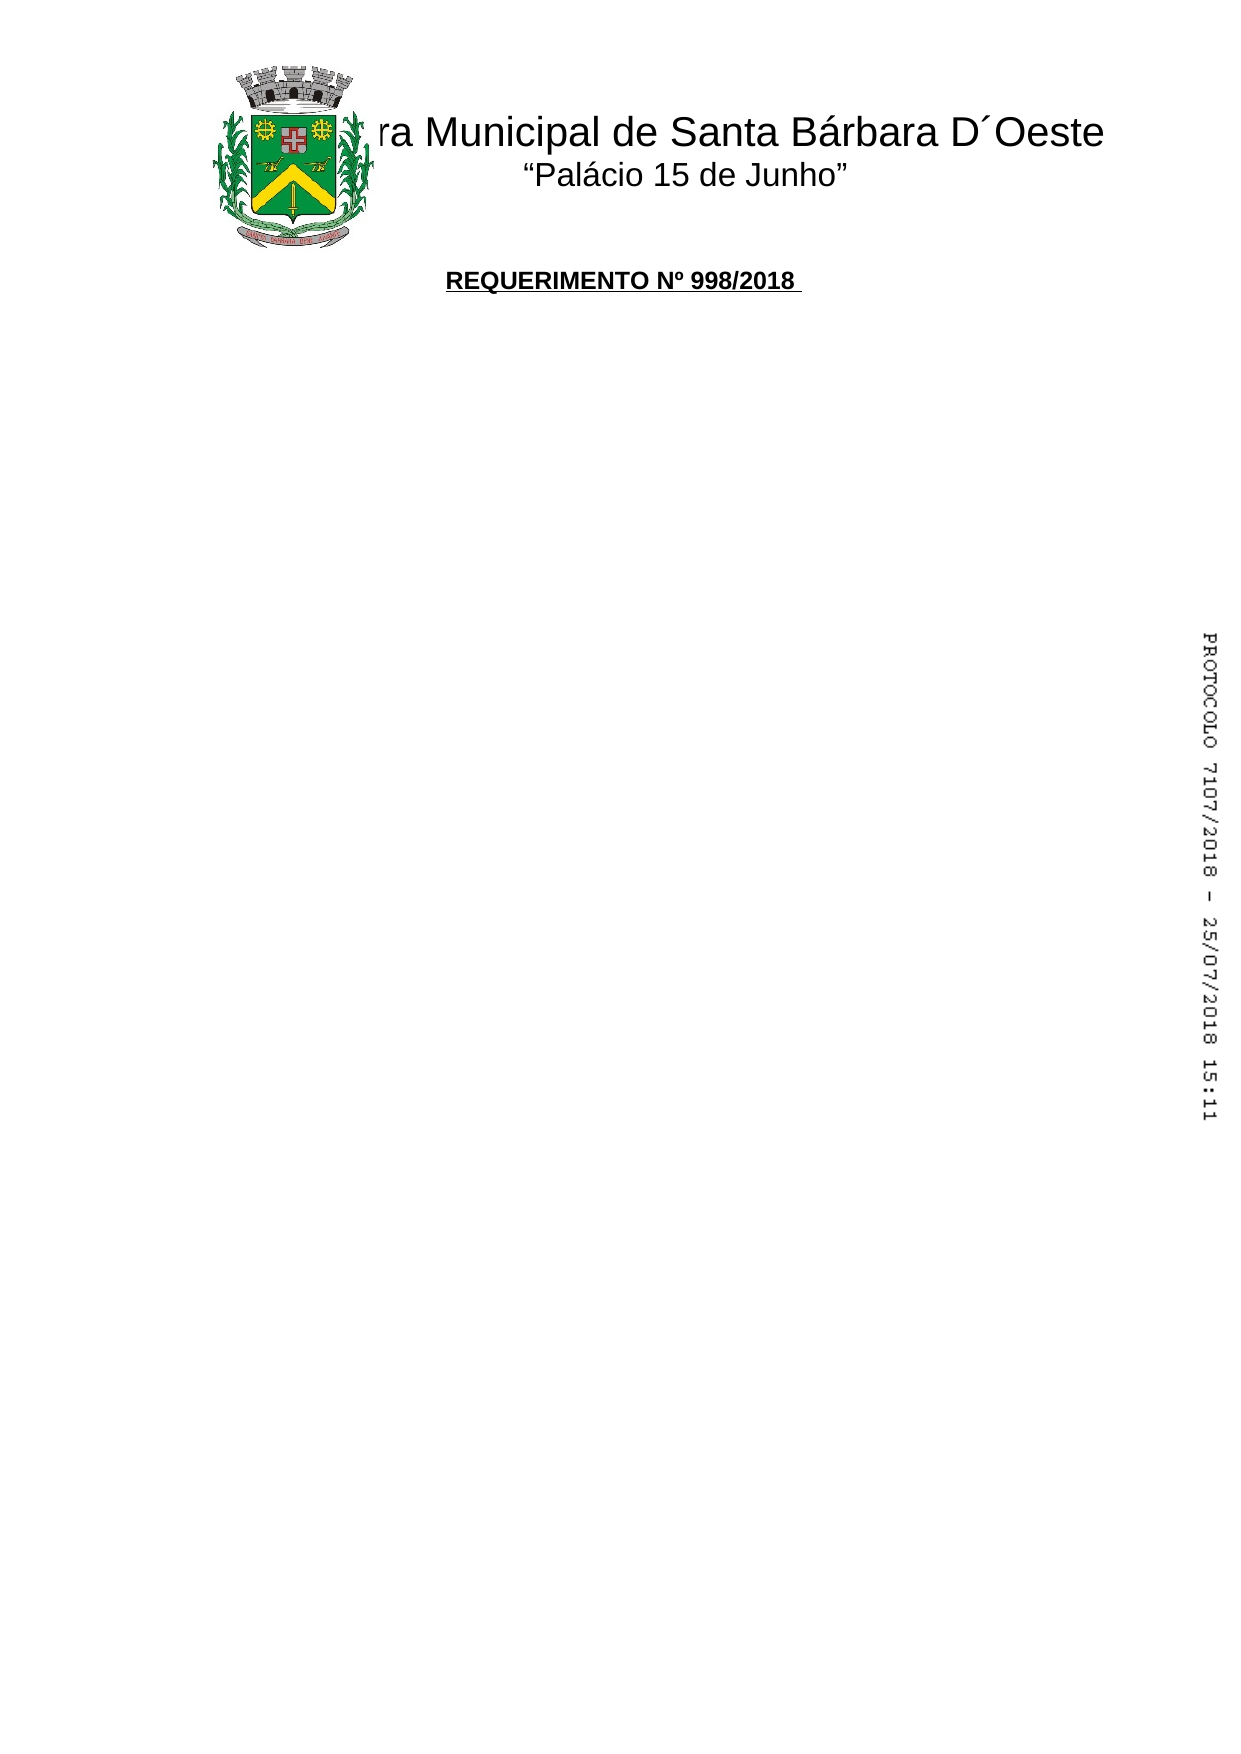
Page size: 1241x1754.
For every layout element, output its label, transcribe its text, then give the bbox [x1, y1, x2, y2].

picture [212, 66, 381, 255]
picture [1177, 629, 1241, 1125]
title REQUERIMENTO Nº 998/2018 [177, 266, 1063, 294]
